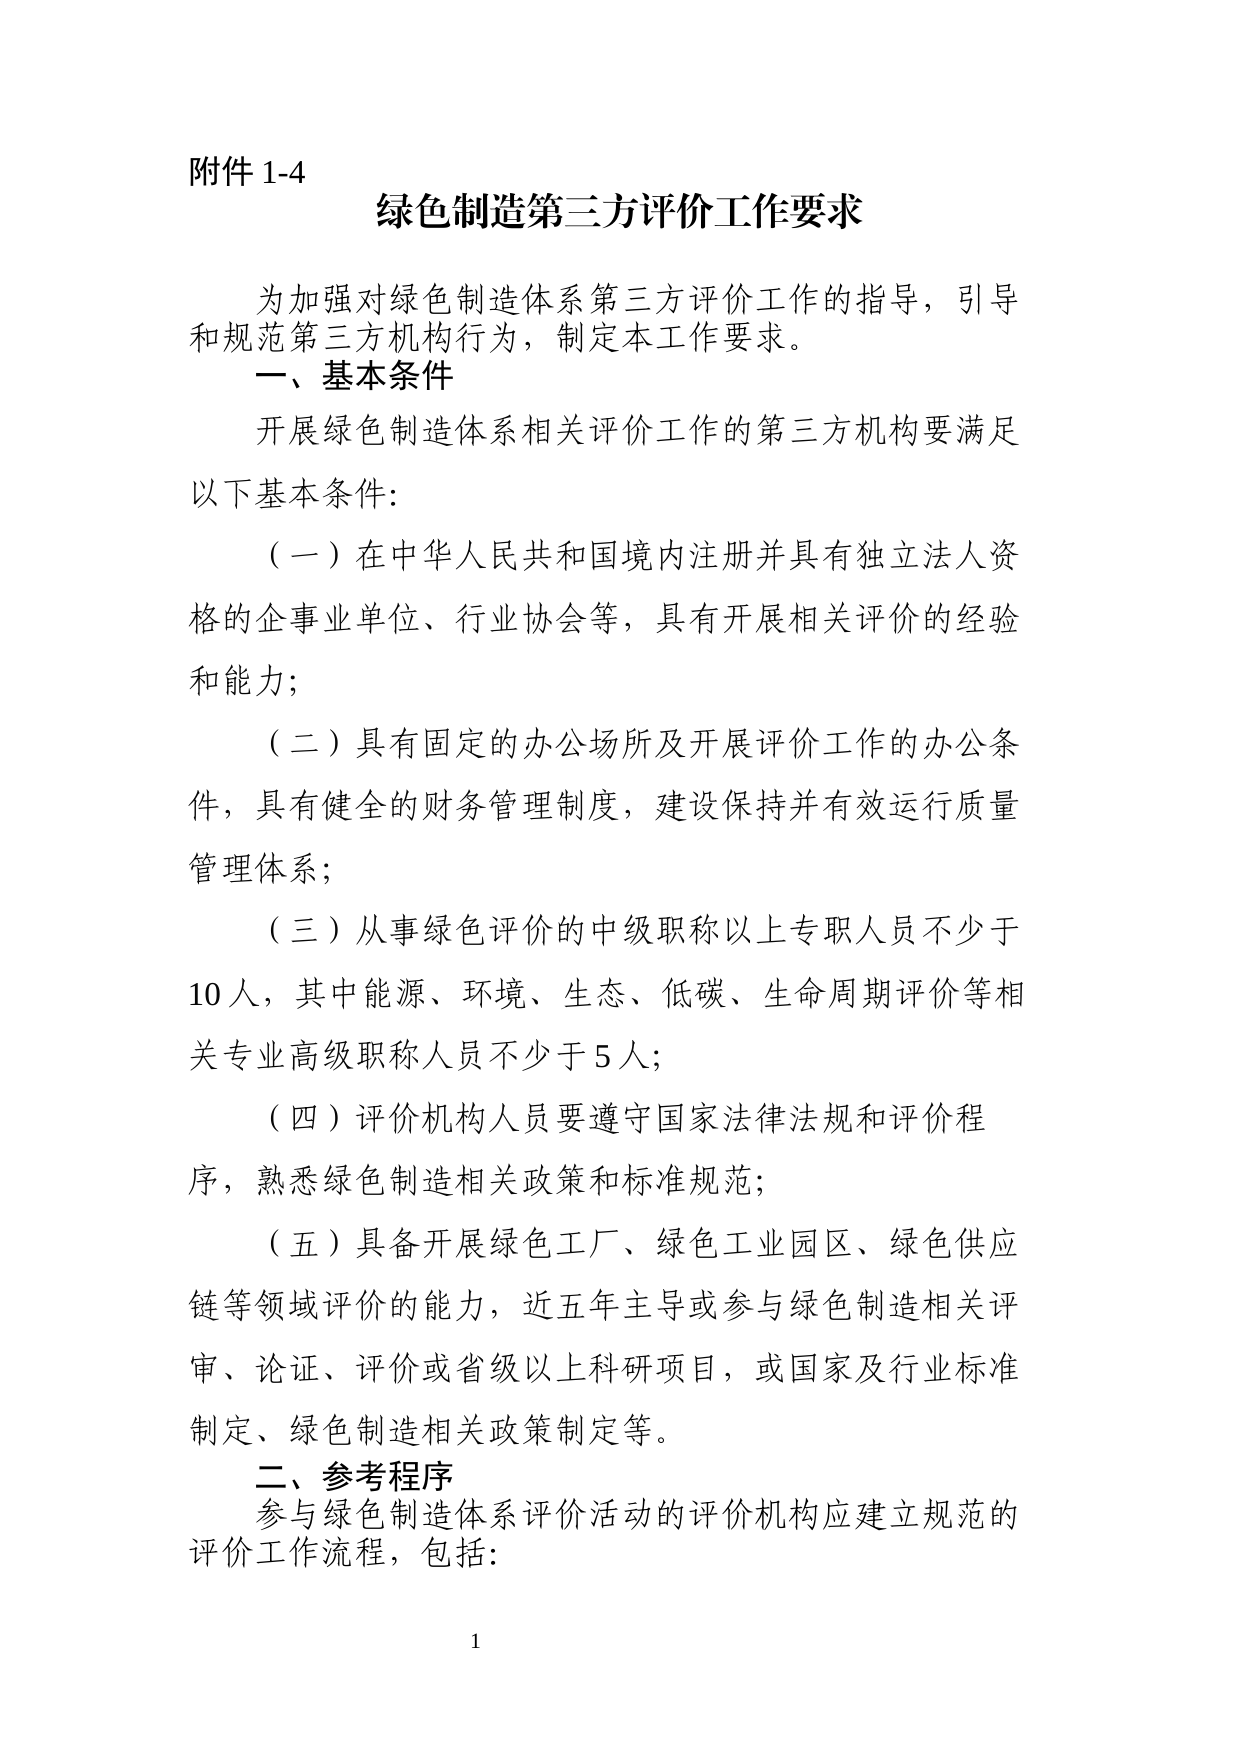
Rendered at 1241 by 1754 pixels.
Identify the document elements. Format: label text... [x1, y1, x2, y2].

text （五）具备开展绿色工厂、绿色工业园区、绿色供应链等领域评价的能力，近五年主导或参与绿色制造相关评审、论证、评价或省级以上科研项目，或国家及行业标准制定、绿色制造相关政策制定等。 [187, 1205, 1053, 1455]
text 开展绿色制造体系相关评价工作的第三方机构要满足以下基本条件： [187, 392, 1053, 517]
text （四）评价机构人员要遵守国家法律法规和评价程序，熟悉绿色制造相关政策和标准规范； [187, 1080, 1053, 1205]
text 二、参考程序 [187, 1455, 1053, 1493]
text 参与绿色制造体系评价活动的评价机构应建立规范的评价工作流程，包括： [187, 1493, 1053, 1569]
text 一、基本条件 [187, 354, 1053, 392]
text 为加强对绿色制造体系第三方评价工作的指导，引导和规范第三方机构行为，制定本工作要求。 [187, 278, 1053, 354]
text 附件4 [187, 150, 1053, 191]
text （二）具有固定的办公场所及开展评价工作的办公条件，具有健全的财务管理制度，建设保持并有效运行质量管理体系； [187, 705, 1053, 892]
text （三）从事绿色评价的中级职称以上专职人员不少于10人，其中能源、环境、生态、低碳、生命周期评价等相关专业高级职称人员不少于5人； [187, 892, 1053, 1080]
text 绿色制造第三方评价工作要求 [187, 191, 1053, 235]
text （一）在中华人民共和国境内注册并具有独立法人资格的企事业单位、行业协会等，具有开展相关评价的经验和能力； [187, 517, 1053, 705]
